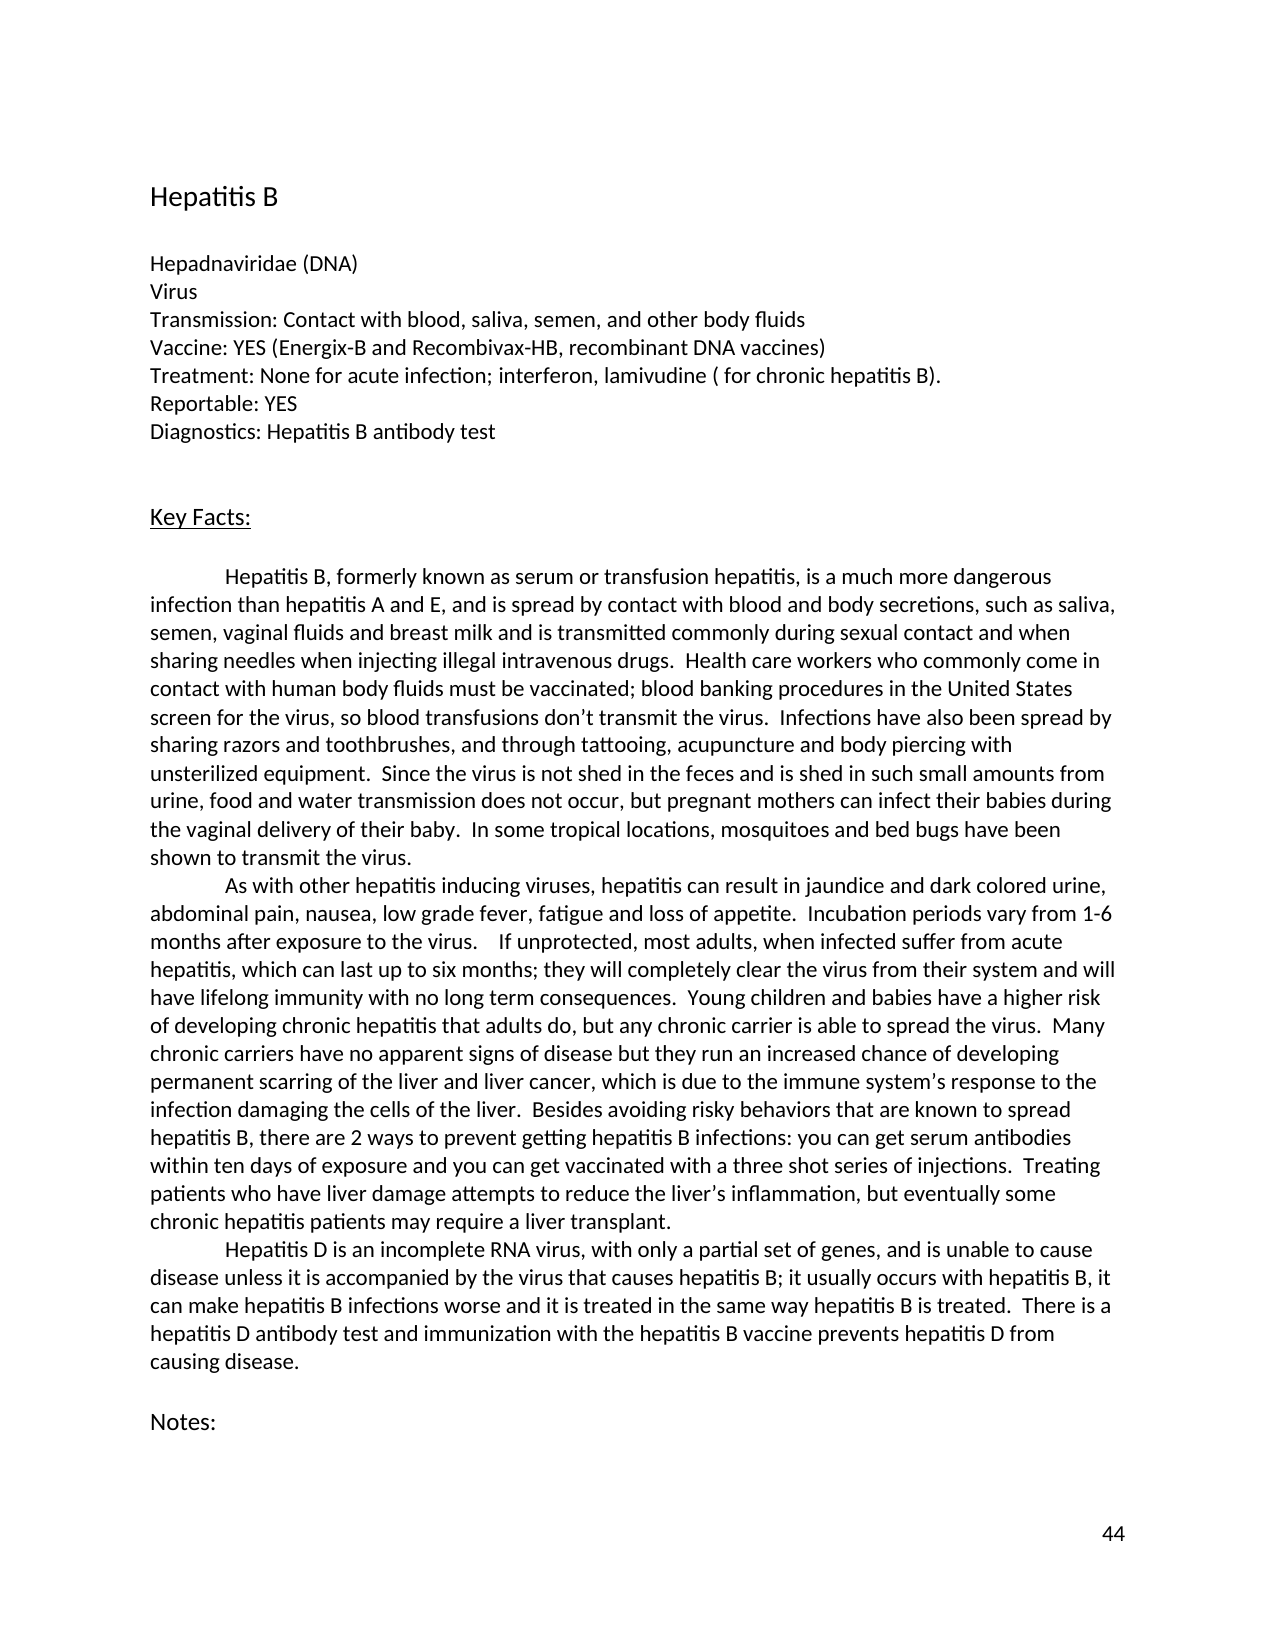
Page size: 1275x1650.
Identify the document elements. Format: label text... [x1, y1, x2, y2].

text Hepatitis B [150, 178, 1125, 214]
text Key Facts: [150, 501, 1125, 532]
text Vaccine: YES (Energix-B and Recombivax-HB, recombinant DNA vaccines) [150, 333, 1125, 361]
text Treatment: None for acute infection; interferon, lamivudine ( for chronic hepatitis B). [150, 361, 1125, 389]
text As with other hepatitis inducing viruses, hepatitis can result in jaundice and dark colored urine, abdominal pain, nausea, low grade fever, fatigue and loss of appetite. Incubation periods vary from 1-6 months after exposure to the virus. If unprotected, most adults, when infected suffer from acute hepatitis, which can last up to six months; they will completely clear the virus from their system and will have lifelong immunity with no long term consequences. Young children and babies have a higher risk of developing chronic hepatitis that adults do, but any chronic carrier is able to spread the virus. Many chronic carriers have no apparent signs of disease but they run an increased chance of developing permanent scarring of the liver and liver cancer, which is due to the immune system’s response to the infection damaging the cells of the liver. Besides avoiding risky behaviors that are known to spread hepatitis B, there are 2 ways to prevent getting hepatitis B infections: you can get serum antibodies within ten days of exposure and you can get vaccinated with a three shot series of injections. Treating patients who have liver damage attempts to reduce the liver’s inflammation, but eventually some chronic hepatitis patients may require a liver transplant. [150, 871, 1125, 1235]
text Hepadnaviridae (DNA) [150, 249, 1125, 277]
text Hepatitis B, formerly known as serum or transfusion hepatitis, is a much more dangerous infection than hepatitis A and E, and is spread by contact with blood and body secretions, such as saliva, semen, vaginal fluids and breast milk and is transmitted commonly during sexual contact and when sharing needles when injecting illegal intravenous drugs. Health care workers who commonly come in contact with human body fluids must be vaccinated; blood banking procedures in the United States screen for the virus, so blood transfusions don’t transmit the virus. Infections have also been spread by sharing razors and toothbrushes, and through tattooing, acupuncture and body piercing with unsterilized equipment. Since the virus is not shed in the feces and is shed in such small amounts from urine, food and water transmission does not occur, but pregnant mothers can infect their babies during the vaginal delivery of their baby. In some tropical locations, mosquitoes and bed bugs have been shown to transmit the virus. [150, 562, 1125, 871]
text Hepatitis D is an incomplete RNA virus, with only a partial set of genes, and is unable to cause disease unless it is accompanied by the virus that causes hepatitis B; it usually occurs with hepatitis B, it can make hepatitis B infections worse and it is treated in the same way hepatitis B is treated. There is a hepatitis D antibody test and immunization with the hepatitis B vaccine prevents hepatitis D from causing disease. [150, 1235, 1125, 1375]
text Reportable: YES [150, 389, 1125, 417]
text Notes: [150, 1406, 1125, 1436]
text Diagnostics: Hepatitis B antibody test [150, 417, 1125, 445]
text Virus [150, 277, 1125, 305]
text Transmission: Contact with blood, saliva, semen, and other body fluids [150, 305, 1125, 333]
